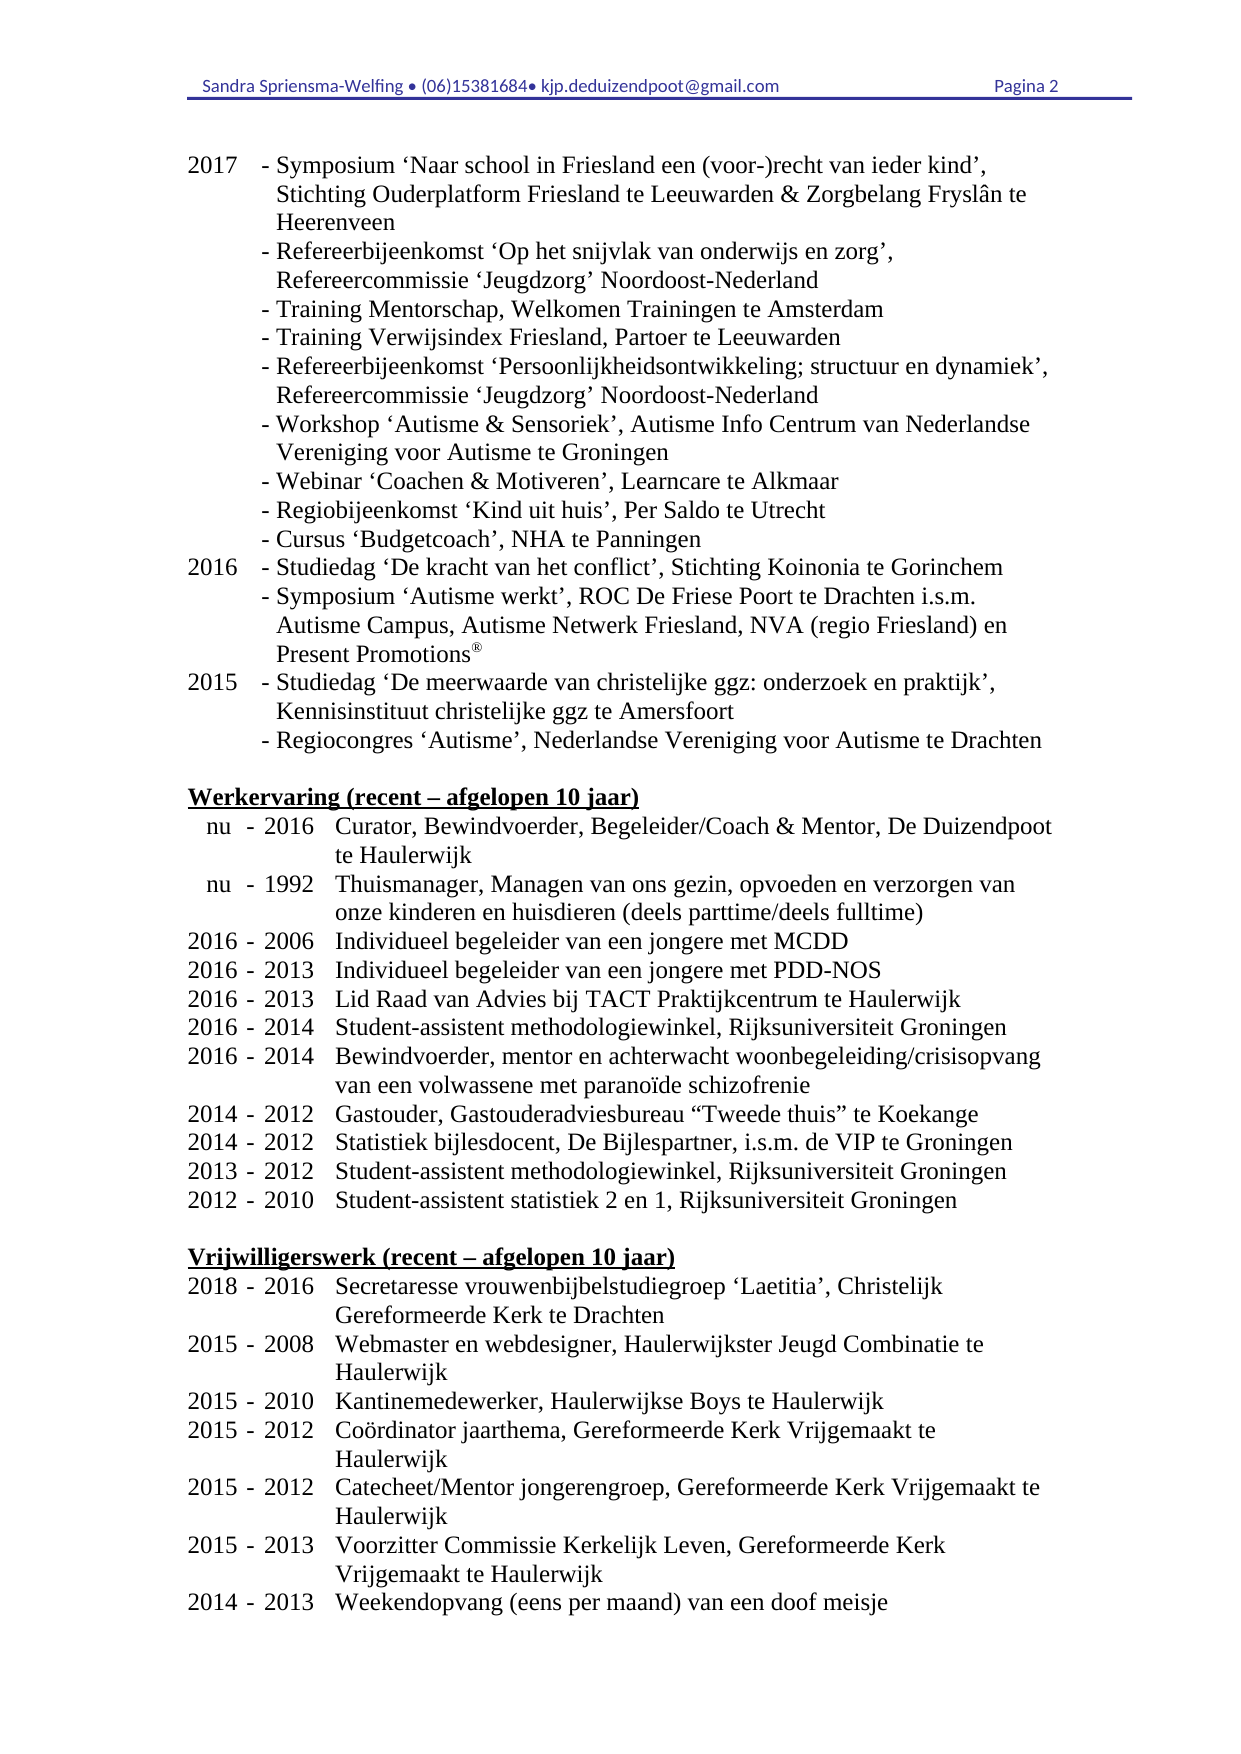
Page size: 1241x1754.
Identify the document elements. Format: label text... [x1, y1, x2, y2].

text Stichting Ouderplatform Friesland te Leeuwarden & Zorgbelang Fryslân te [187, 179, 1053, 207]
text nu - 1992 Thuismanager, Managen van ons gezin, opvoeden en verzorgen van onze kinderen en huisdieren (deels parttime/deels fulltime) [187, 869, 1053, 926]
text 2014 - 2012 Statistiek bijlesdocent, De Bijlespartner, i.s.m. de VIP te Groningen [187, 1127, 1053, 1156]
text - Webinar ‘Coachen & Motiveren’, Learncare te Alkmaar [187, 466, 1053, 495]
text Refereercommissie ‘Jeugdzorg’ Noordoost-Nederland [187, 380, 1053, 409]
text 2016 - 2013 Lid Raad van Advies bij TACT Praktijkcentrum te Haulerwijk [187, 984, 1053, 1012]
text 2015 - 2008 Webmaster en webdesigner, Haulerwijkster Jeugd Combinatie te Haulerwijk [187, 1329, 1053, 1386]
text 2016 - 2014 Student-assistent methodologiewinkel, Rijksuniversiteit Groningen [187, 1012, 1053, 1041]
text Vereniging voor Autisme te Groningen [187, 437, 1053, 466]
text 2018 - 2016 Secretaresse vrouwenbijbelstudiegroep ‘Laetitia’, Christelijk Gereformeerde Kerk te Drachten [187, 1271, 1053, 1329]
text 2017 - Symposium ‘Naar school in Friesland een (voor-)recht van ieder kind’, [187, 150, 1053, 179]
text - Training Mentorschap, Welkomen Trainingen te Amsterdam [187, 294, 1053, 322]
text 2013 - 2012 Student-assistent methodologiewinkel, Rijksuniversiteit Groningen [187, 1156, 1053, 1185]
text - Cursus ‘Budgetcoach’, NHA te Panningen [187, 524, 1053, 552]
text 2015 - Studiedag ‘De meerwaarde van christelijke ggz: onderzoek en praktijk’, Kennisinstituut christelijke ggz te Amersfoort [187, 667, 1053, 725]
text 2014 - 2012 Gastouder, Gastouderadviesbureau “Tweede thuis” te Koekange [187, 1099, 1053, 1127]
text - Refereerbijeenkomst ‘Persoonlijkheidsontwikkeling; structuur en dynamiek’, [187, 351, 1053, 380]
text 2015 - 2012 Catecheet/Mentor jongerengroep, Gereformeerde Kerk Vrijgemaakt te Haulerwijk [187, 1472, 1053, 1530]
text Vrijwilligerswerk (recent – afgelopen 10 jaar) [187, 1242, 1053, 1271]
text Werkervaring (recent – afgelopen 10 jaar) [187, 782, 1053, 811]
text - Regiocongres ‘Autisme’, Nederlandse Vereniging voor Autisme te Drachten [187, 725, 1053, 754]
text 2015 - 2013 Voorzitter Commissie Kerkelijk Leven, Gereformeerde Kerk Vrijgemaakt te Haulerwijk [187, 1530, 1053, 1587]
text nu - 2016 Curator, Bewindvoerder, Begeleider/Coach & Mentor, De Duizendpoot te Haulerwijk [187, 811, 1053, 869]
text - Workshop ‘Autisme & Sensoriek’, Autisme Info Centrum van Nederlandse [187, 409, 1053, 437]
text 2015 - 2010 Kantinemedewerker, Haulerwijkse Boys te Haulerwijk [187, 1386, 1053, 1415]
text 2016 - Studiedag ‘De kracht van het conflict’, Stichting Koinonia te Gorinchem [187, 552, 1053, 581]
text - Training Verwijsindex Friesland, Partoer te Leeuwarden [187, 322, 1053, 351]
text 2015 - 2012 Coördinator jaarthema, Gereformeerde Kerk Vrijgemaakt te Haulerwijk [187, 1415, 1053, 1472]
text 2016 - 2006 Individueel begeleider van een jongere met MCDD [187, 926, 1053, 955]
text 2014 - 2013 Weekendopvang (eens per maand) van een doof meisje [187, 1587, 1053, 1616]
text Refereercommissie ‘Jeugdzorg’ Noordoost-Nederland [187, 265, 1053, 294]
text 2012 - 2010 Student-assistent statistiek 2 en 1, Rijksuniversiteit Groningen [187, 1185, 1053, 1214]
text Heerenveen [187, 207, 1053, 236]
text - Regiobijeenkomst ‘Kind uit huis’, Per Saldo te Utrecht [187, 495, 1053, 524]
text 2016 - 2014 Bewindvoerder, mentor en achterwacht woonbegeleiding/crisisopvang van een volwassene met paranoïde schizofrenie [187, 1041, 1053, 1099]
text - Symposium ‘Autisme werkt’, ROC De Friese Poort te Drachten i.s.m. Autisme Campus, Autisme Netwerk Friesland, NVA (regio Friesland) en Present Promotions® [187, 581, 1053, 667]
text - Refereerbijeenkomst ‘Op het snijvlak van onderwijs en zorg’, [187, 236, 1053, 265]
text 2016 - 2013 Individueel begeleider van een jongere met PDD-NOS [187, 955, 1053, 984]
